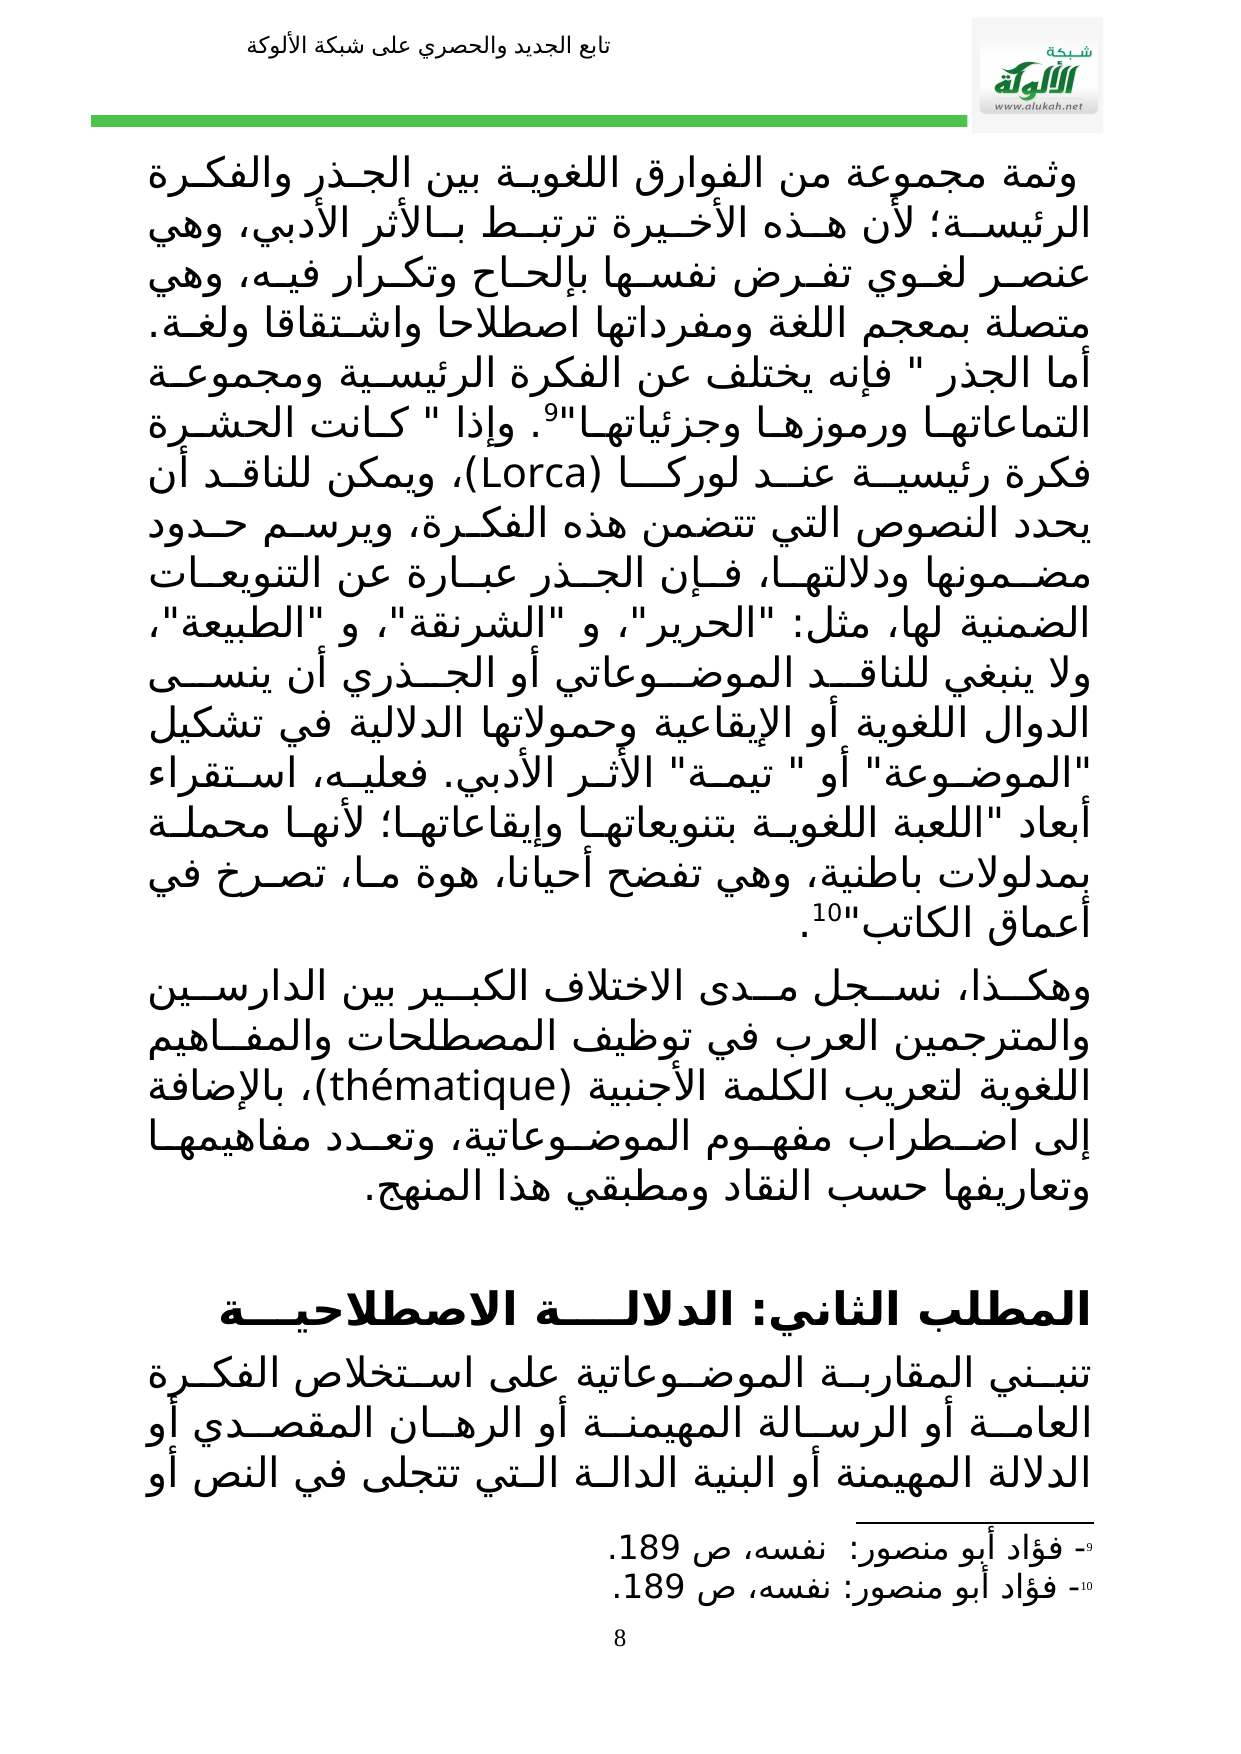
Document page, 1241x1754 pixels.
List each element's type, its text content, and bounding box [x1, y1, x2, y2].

text المطلب الثاني: الدلالــــة الاصطلاحيـــة [148, 1285, 1093, 1335]
text وهكذا، نسجل مدى الاختلاف الكبير بين الدارسين والمترجمين العرب في توظيف المصطلحات والمفاهيم اللغوية لتعريب الكلمة الأجنبية (thématique)، بالإضافة إلى اضطراب مفهوم الموضوعاتية، وتعدد مفاهيمها وتعاريفها حسب النقاد ومطبقي هذا المنهج. [148, 960, 1093, 1210]
text وثمة مجموعة من الفوارق اللغوية بين الجذر والفكرة الرئيسة؛ لأن هذه الأخيرة ترتبط بالأثر الأدبي، وهي عنصر لغوي تفرض نفسها بإلحاح وتكرار فيه، وهي متصلة بمعجم اللغة ومفرداتها اصطلاحا واشتقاقا ولغة. أما الجذر " فإنه يختلف عن الفكرة الرئيسية ومجموعة التماعاتها ورموزها وجزئياتها". وإذا " كانت الحشرة فكرة رئيسيــة عنــد لوركـــا (Lorca)، ويمكن للناقد أن يحدد النصوص التي تتضمن هذه الفكرة، ويرسم حدود مضمونها ودلالتها، فإن الجذر عبارة عن التنويعات الضمنية لها، مثل: "الحرير"، و "الشرنقة"، و "الطبيعة"، ولا ينبغي للناقد الموضوعاتي أو الجذري أن ينسى الدوال اللغوية أو الإيقاعية وحمولاتها الدلالية في تشكيل "الموضوعة" أو " تيمة" الأثر الأدبي. فعليه، استقراء أبعاد "اللعبة اللغوية بتنويعاتها وإيقاعاتها؛ لأنها محملة بمدلولات باطنية، وهي تفضح أحيانا، هوة ما، تصرخ في أعماق الكاتب". [148, 148, 1093, 948]
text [148, 1348, 1093, 1498]
